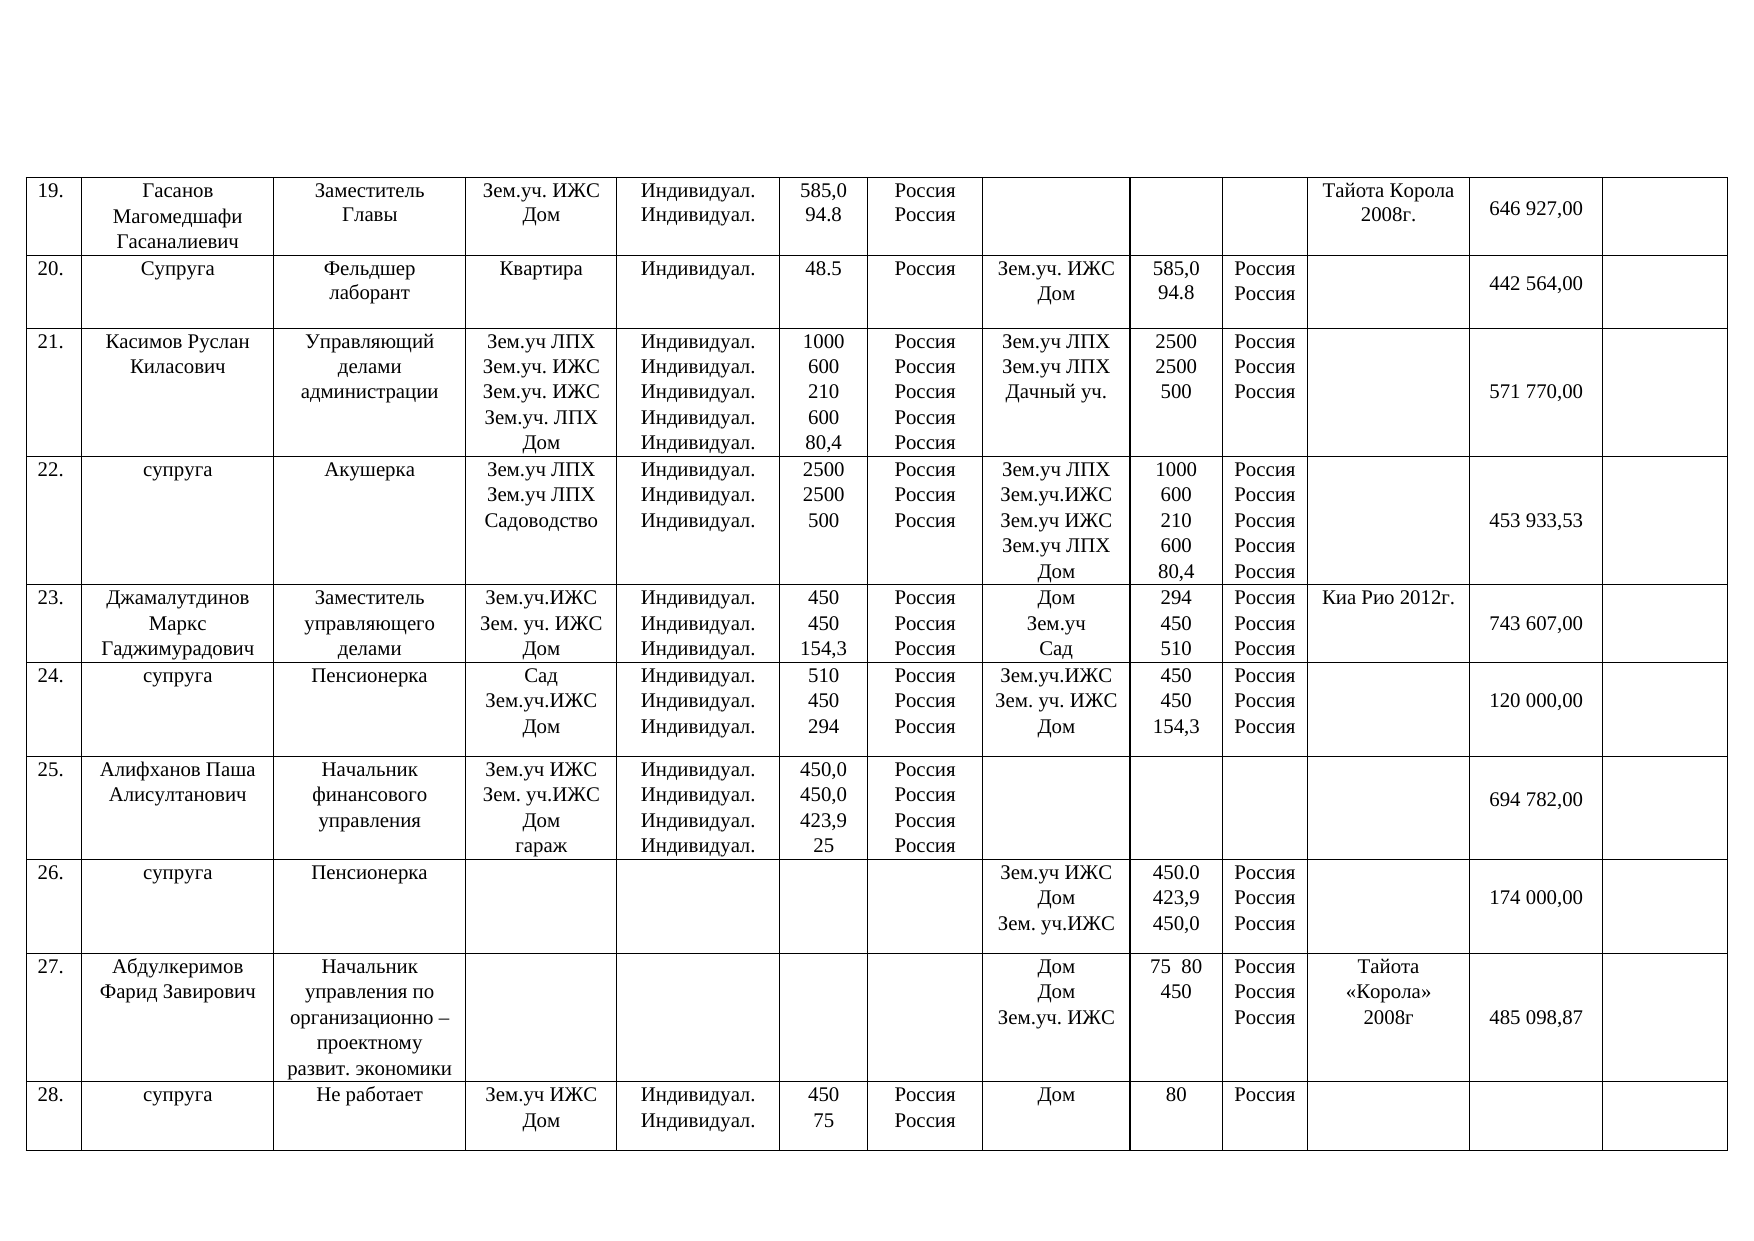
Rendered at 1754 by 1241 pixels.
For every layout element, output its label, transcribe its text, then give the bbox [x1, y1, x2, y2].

table_cell Алифханов Паша Алисултанович [82, 757, 273, 859]
table_cell Россия Россия [1223, 256, 1307, 327]
table_cell 646 927,00 [1470, 178, 1602, 255]
table_cell Индивидуал. Индивидуал. Индивидуал. [617, 663, 779, 756]
table_cell [27, 954, 81, 1081]
table_cell [27, 757, 81, 859]
table_cell 75 80 450 [1131, 954, 1222, 1081]
table_cell 743 607,00 [1470, 585, 1602, 662]
table_cell Дом Зем.уч Сад [983, 585, 1129, 662]
table_cell [1131, 178, 1222, 255]
table_cell Абдулкеримов Фарид Завирович [82, 954, 273, 1081]
table_cell супруга [82, 860, 273, 953]
table_cell Индивидуал. Индивидуал. Индивидуал. [617, 457, 779, 584]
table_cell 450 75 [780, 1082, 867, 1150]
table_cell Индивидуал. Индивидуал. Индивидуал. Индивидуал. Индивидуал. [617, 329, 779, 456]
table_cell Киа Рио 2012г. [1308, 585, 1469, 662]
table_cell 585,0 94.8 [1131, 256, 1222, 327]
table_cell 485 098,87 [1470, 954, 1602, 1081]
table_cell [1223, 757, 1307, 859]
table_cell Акушерка [274, 457, 465, 584]
table_cell 80 [1131, 1082, 1222, 1150]
table_cell Россия Россия Россия [1223, 663, 1307, 756]
table_cell Зем.уч ИЖС Дом [466, 1082, 616, 1150]
table_cell Зем.уч ЛПХ Зем.уч.ИЖС Зем.уч ИЖС Зем.уч ЛПХ Дом [983, 457, 1129, 584]
table_cell [1603, 457, 1727, 584]
table_cell [1603, 585, 1727, 662]
table_cell 510 450 294 [780, 663, 867, 756]
table_cell Россия Россия Россия [868, 663, 982, 756]
table_cell 571 770,00 [1470, 329, 1602, 456]
table_cell Зем.уч ЛПХ Зем.уч. ИЖС Зем.уч. ИЖС Зем.уч. ЛПХ Дом [466, 329, 616, 456]
table_cell [1603, 860, 1727, 953]
table_cell Сад Зем.уч.ИЖС Дом [466, 663, 616, 756]
table_cell Индивидуал. Индивидуал. [617, 178, 779, 255]
table_cell 2500 2500 500 [1131, 329, 1222, 456]
table_cell [983, 757, 1129, 859]
table_cell [617, 954, 779, 1081]
table_cell [27, 457, 81, 584]
table_cell супруга [82, 457, 273, 584]
table_cell 174 000,00 [1470, 860, 1602, 953]
table_cell [27, 860, 81, 953]
table_cell Пенсионерка [274, 663, 465, 756]
table_cell Зем.уч. ИЖС Дом [983, 256, 1129, 327]
table_cell РоссияРоссияРоссия [1223, 954, 1307, 1081]
table_cell Зем.уч ЛПХ Зем.уч ЛПХ Садоводство [466, 457, 616, 584]
table_cell Дом [983, 1082, 1129, 1150]
table_cell Россия Россия Россия [1223, 860, 1307, 953]
table_cell [1308, 329, 1469, 456]
table_cell Зем.уч.ИЖС Зем. уч. ИЖС Дом [983, 663, 1129, 756]
table_cell 294 450 510 [1131, 585, 1222, 662]
table_cell 694 782,00 [1470, 757, 1602, 859]
table_cell [1603, 329, 1727, 456]
table_cell [617, 860, 779, 953]
table_cell 48.5 [780, 256, 867, 327]
table_cell Заместитель Главы [274, 178, 465, 255]
table_cell РоссияРоссияРоссияРоссияРоссия [1223, 457, 1307, 584]
table_cell Россия [868, 256, 982, 327]
table_cell 1000 600 210 600 80,4 [1131, 457, 1222, 584]
table_cell 1000 600 210 600 80,4 [780, 329, 867, 456]
table_cell Квартира [466, 256, 616, 327]
table_cell Начальник финансового управления [274, 757, 465, 859]
table_cell Тайота Корола 2008г. [1308, 178, 1469, 255]
table_cell Россия Россия Россия [1223, 585, 1307, 662]
table_cell 450 450 154,3 [780, 585, 867, 662]
table_cell Россия Россия Россия Россия [868, 757, 982, 859]
table_cell [1470, 1082, 1602, 1150]
table_cell [983, 178, 1129, 255]
table_cell [780, 860, 867, 953]
table_cell супруга [82, 1082, 273, 1150]
table_cell [1603, 178, 1727, 255]
table_cell [780, 954, 867, 1081]
table_cell Тайота «Корола» 2008г [1308, 954, 1469, 1081]
table_cell Индивидуал. Индивидуал. Индивидуал. Индивидуал. [617, 757, 779, 859]
table_cell Индивидуал. Индивидуал. Индивидуал. [617, 585, 779, 662]
table_cell Пенсионерка [274, 860, 465, 953]
table_cell Заместитель управляющего делами [274, 585, 465, 662]
table_cell Россия Россия Россия [868, 457, 982, 584]
table_cell 585,0 94.8 [780, 178, 867, 255]
table_cell Управляющий делами администрации [274, 329, 465, 456]
table_cell 120 000,00 [1470, 663, 1602, 756]
table_cell РоссияРоссияРоссия [1223, 329, 1307, 456]
table_cell [27, 329, 81, 456]
table_cell [27, 663, 81, 756]
table_cell Зем.уч ИЖС Дом Зем. уч.ИЖС [983, 860, 1129, 953]
table_cell Начальник управления по организационно –проектному развит. экономики [274, 954, 465, 1081]
table_cell Зем.уч.ИЖС Зем. уч. ИЖС Дом [466, 585, 616, 662]
table_cell [27, 256, 81, 327]
table_cell [27, 1082, 81, 1150]
table_cell [27, 585, 81, 662]
table_cell Супруга [82, 256, 273, 327]
table_cell супруга [82, 663, 273, 756]
table_cell 442 564,00 [1470, 256, 1602, 327]
table_cell [1308, 757, 1469, 859]
table_cell [1308, 663, 1469, 756]
table_cell Зем.уч ЛПХ Зем.уч ЛПХ Дачный уч. [983, 329, 1129, 456]
table_cell [868, 860, 982, 953]
table_cell Индивидуал. [617, 256, 779, 327]
table_cell Дом Дом Зем.уч. ИЖС [983, 954, 1129, 1081]
table_cell Фельдшер лаборант [274, 256, 465, 327]
table_cell [1308, 256, 1469, 327]
table_cell Джамалутдинов Маркс Гаджимурадович [82, 585, 273, 662]
table_cell 2500 2500 500 [780, 457, 867, 584]
table_cell [1603, 954, 1727, 1081]
table_cell [868, 954, 982, 1081]
table_cell 450,0 450,0 423,9 25 [780, 757, 867, 859]
table_cell [1603, 1082, 1727, 1150]
table_cell Россия Россия Россия Россия Россия [868, 329, 982, 456]
table_cell Касимов Руслан Киласович [82, 329, 273, 456]
table_cell [466, 954, 616, 1081]
table_cell [1223, 178, 1307, 255]
table_cell Россия Россия [868, 178, 982, 255]
table_cell 450.0 423,9 450,0 [1131, 860, 1222, 953]
table_cell Гасанов Магомедшафи Гасаналиевич [82, 178, 273, 255]
table_cell [1603, 256, 1727, 327]
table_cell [617, 1082, 779, 1150]
table_cell [466, 860, 616, 953]
table_cell Россия Россия [868, 1082, 982, 1150]
table_cell [27, 178, 81, 255]
table_cell [1308, 1082, 1469, 1150]
table_cell Не работает [274, 1082, 465, 1150]
table_cell [1603, 663, 1727, 756]
table_cell [1308, 457, 1469, 584]
table_cell Россия [1223, 1082, 1307, 1150]
table_cell 450 450 154,3 [1131, 663, 1222, 756]
table_cell Зем.уч. ИЖС Дом [466, 178, 616, 255]
table_cell [1131, 757, 1222, 859]
table_cell [1308, 860, 1469, 953]
table_cell 453 933,53 [1470, 457, 1602, 584]
table_cell [1603, 757, 1727, 859]
table_cell Россия Россия Россия [868, 585, 982, 662]
table_cell Зем.уч ИЖС Зем. уч.ИЖС Дом гараж [466, 757, 616, 859]
